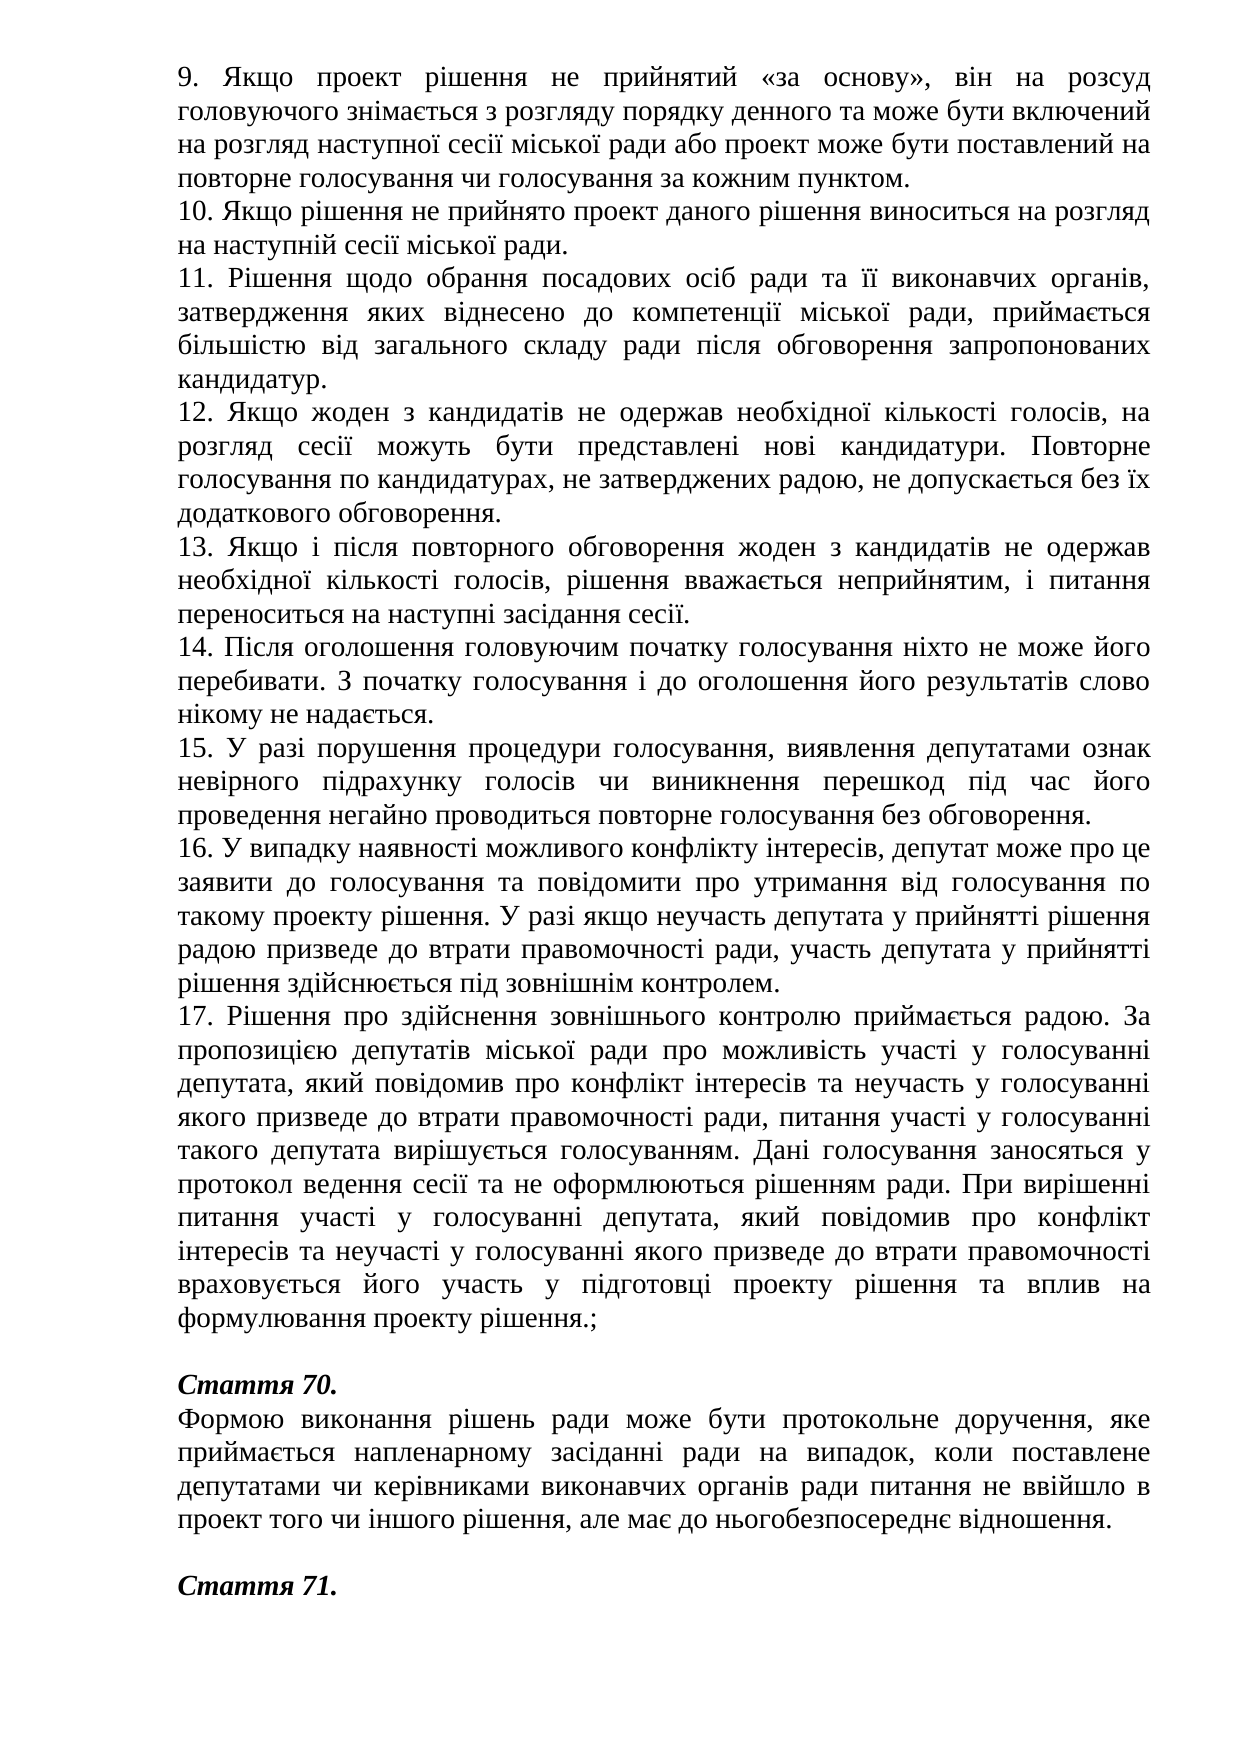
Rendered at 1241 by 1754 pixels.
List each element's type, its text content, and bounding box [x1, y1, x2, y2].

text 14. Після оголошення головуючим початку голосування ніхто не може його перебивати. З початку голосування і до оголошення його результатів слово нікому не надається. [177, 629, 1152, 730]
text Формою виконання рішень ради може бути протокольне доручення, яке приймається напленарному засіданні ради на випадок, коли поставлене депутатами чи керівниками виконавчих органів ради питання не ввійшло в проект того чи іншого рішення, але має до ньогобезпосереднє відношення. [177, 1401, 1152, 1535]
text 16. У випадку наявності можливого конфлікту інтересів, депутат може про це заявити до голосування та повідомити про утримання від голосування по такому проекту рішення. У разі якщо неучасть депутата у прийнятті рішення радою призведе до втрати правомочності ради, участь депутата у прийнятті рішення здійснюється під зовнішнім контролем. [177, 831, 1152, 998]
text Стаття 70. [177, 1367, 1152, 1401]
text 12. Якщо жоден з кандидатів не одержав необхідної кількості голосів, на розгляд сесії можуть бути представлені нові кандидатури. Повторне голосування по кандидатурах, не затверджених радою, не допускається без їх додаткового обговорення. [177, 394, 1152, 529]
text 15. У разі порушення процедури голосування, виявлення депутатами ознак невірного підрахунку голосів чи виникнення перешкод під час його проведення негайно проводиться повторне голосування без обговорення. [177, 730, 1152, 831]
text 13. Якщо і після повторного обговорення жоден з кандидатів не одержав необхідної кількості голосів, рішення вважається неприйнятим, і питання переноситься на наступні засідання сесії. [177, 529, 1152, 629]
text 11. Рішення щодо обрання посадових осіб ради та її виконавчих органів, затвердження яких віднесено до компетенції міської ради, приймається більшістю від загального складу ради після обговорення запропонованих кандидатур. [177, 260, 1152, 394]
text 10. Якщо рішення не прийнято проект даного рішення виноситься на розгляд на наступній сесії міської ради. [177, 193, 1152, 260]
text 17. Рішення про здійснення зовнішнього контролю приймається радою. За пропозицією депутатів міської ради про можливість участі у голосуванні депутата, який повідомив про конфлікт інтересів та неучасть у голосуванні якого призведе до втрати правомочності ради, питання участі у голосуванні такого депутата вирішується голосуванням. Дані голосування заносяться у протокол ведення сесії та не оформлюються рішенням ради. При вирішенні питання участі у голосуванні депутата, який повідомив про конфлікт інтересів та неучасті у голосуванні якого призведе до втрати правомочності враховується його участь у підготовці проекту рішення та вплив на формулювання проекту рішення.; [177, 998, 1152, 1334]
text 9. Якщо проект рішення не прийнятий «за основу», він на розсуд головуючого знімається з розгляду порядку денного та може бути включений на розгляд наступної сесії міської ради або проект може бути поставлений на повторне голосування чи голосування за кожним пунктом. [177, 59, 1152, 193]
text Стаття 71. [177, 1568, 1152, 1602]
